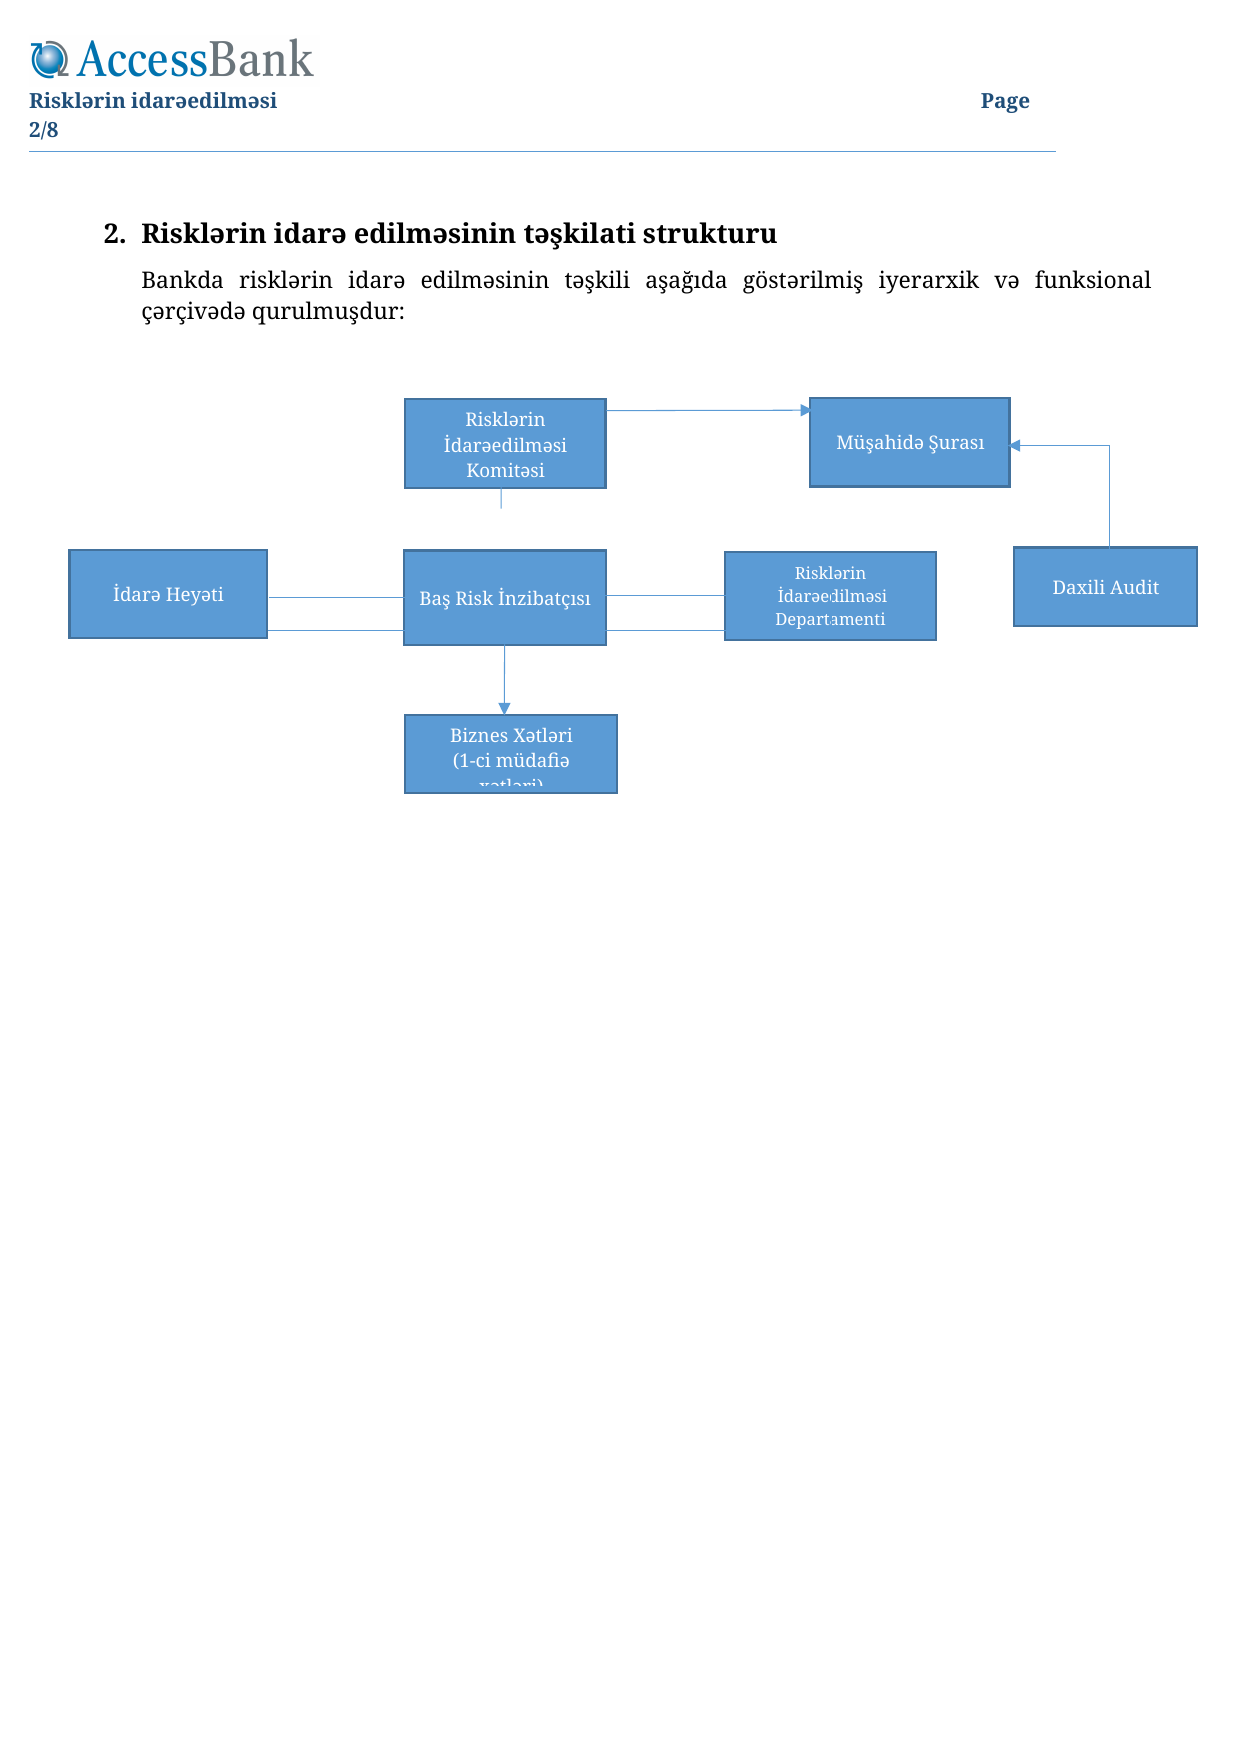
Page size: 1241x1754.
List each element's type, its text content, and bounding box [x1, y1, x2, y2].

list Risklərin idarə edilməsinin təşkilati strukturu [103, 214, 1153, 251]
picture [29, 35, 320, 87]
text Bankda risklərin idarə edilməsinin təşkili aşağıda göstərilmiş iyerarxik və funksional çərçivədə qurulmuşdur: [141, 264, 1153, 326]
